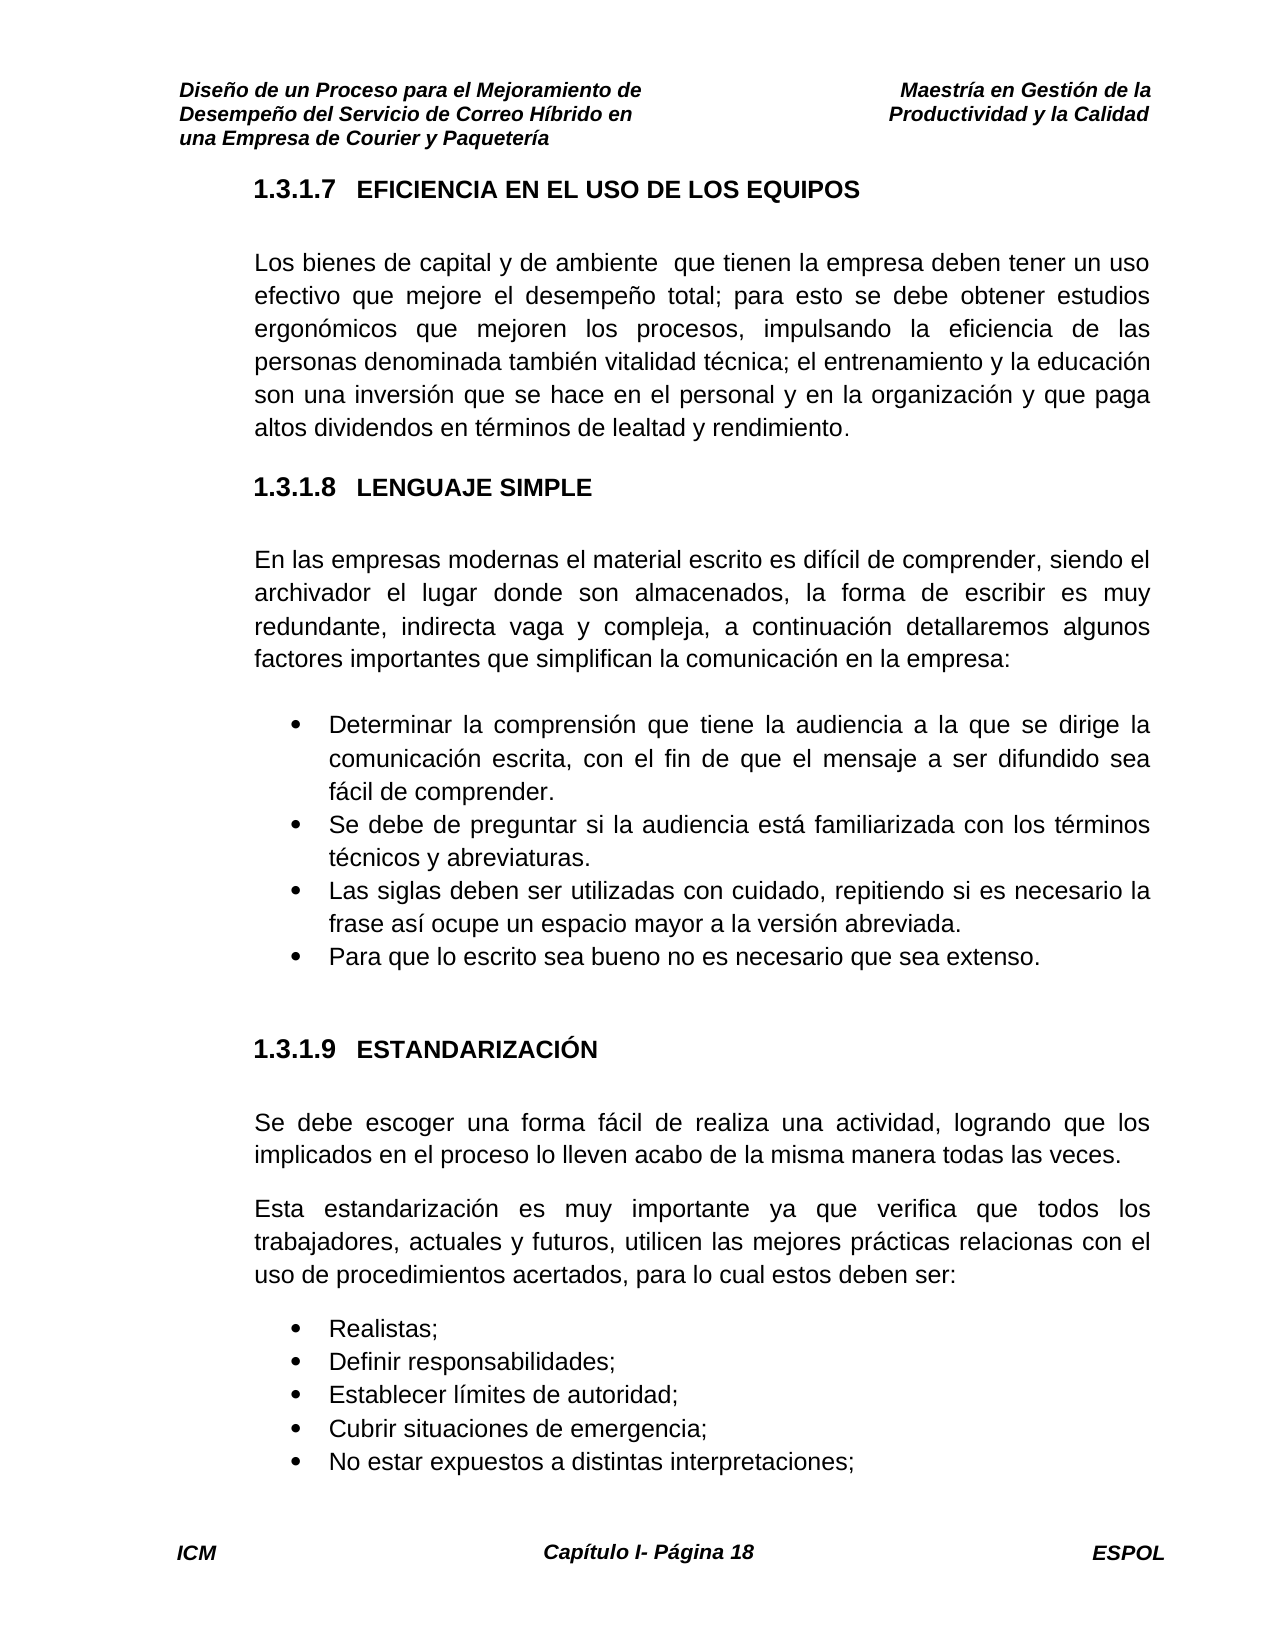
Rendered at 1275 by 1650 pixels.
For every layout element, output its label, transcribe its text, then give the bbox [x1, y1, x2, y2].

text Los bienes de capital y de ambiente que tienen la empresa deben tener un uso efectivo que mejore el desempeño total; para esto se debe obtener estudios ergonómicos que mejoren los procesos, impulsando la eficiencia de las personas denominada también vitalidad técnica; el entrenamiento y la educación son una inversión que se hace en el personal y en la organización y que paga altos dividendos en términos de lealtad y rendimiento. [254, 248, 1152, 442]
list No estar expuestos a distintas interpretaciones; [291, 1447, 1152, 1476]
list Definir responsabilidades; [291, 1347, 1152, 1376]
list Las siglas deben ser utilizadas con cuidado, repitiendo si es necesario la frase así ocupe un espacio mayor a la versión abreviada. [291, 876, 1152, 938]
subtitle ESTANDARIZACIÓN [253, 1033, 1152, 1064]
text Esta estandarización es muy importante ya que verifica que todos los trabajadores, actuales y futuros, utilicen las mejores prácticas relacionas con el uso de procedimientos acertados, para lo cual estos deben ser: [254, 1194, 1152, 1289]
text Se debe escoger una forma fácil de realiza una actividad, logrando que los implicados en el proceso lo lleven acabo de la misma manera todas las veces. [254, 1107, 1152, 1169]
list Cubrir situaciones de emergencia; [291, 1414, 1152, 1442]
list Para que lo escrito sea bueno no es necesario que sea extenso. [291, 942, 1152, 971]
text En las empresas modernas el material escrito es difícil de comprender, siendo el archivador el lugar donde son almacenados, la forma de escribir es muy redundante, indirecta vaga y compleja, a continuación detallaremos algunos factores importantes que simplifican la comunicación en la empresa: [254, 545, 1152, 673]
list Realistas; [291, 1314, 1152, 1343]
subtitle EFICIENCIA EN EL USO DE LOS EQUIPOS [253, 173, 1152, 205]
subtitle LENGUAJE SIMPLE [253, 471, 1152, 502]
list Determinar la comprensión que tiene la audiencia a la que se dirige la comunicación escrita, con el fin de que el mensaje a ser difundido sea fácil de comprender. [291, 711, 1152, 805]
list Establecer límites de autoridad; [291, 1381, 1152, 1409]
list Se debe de preguntar si la audiencia está familiarizada con los términos técnicos y abreviaturas. [291, 810, 1152, 872]
